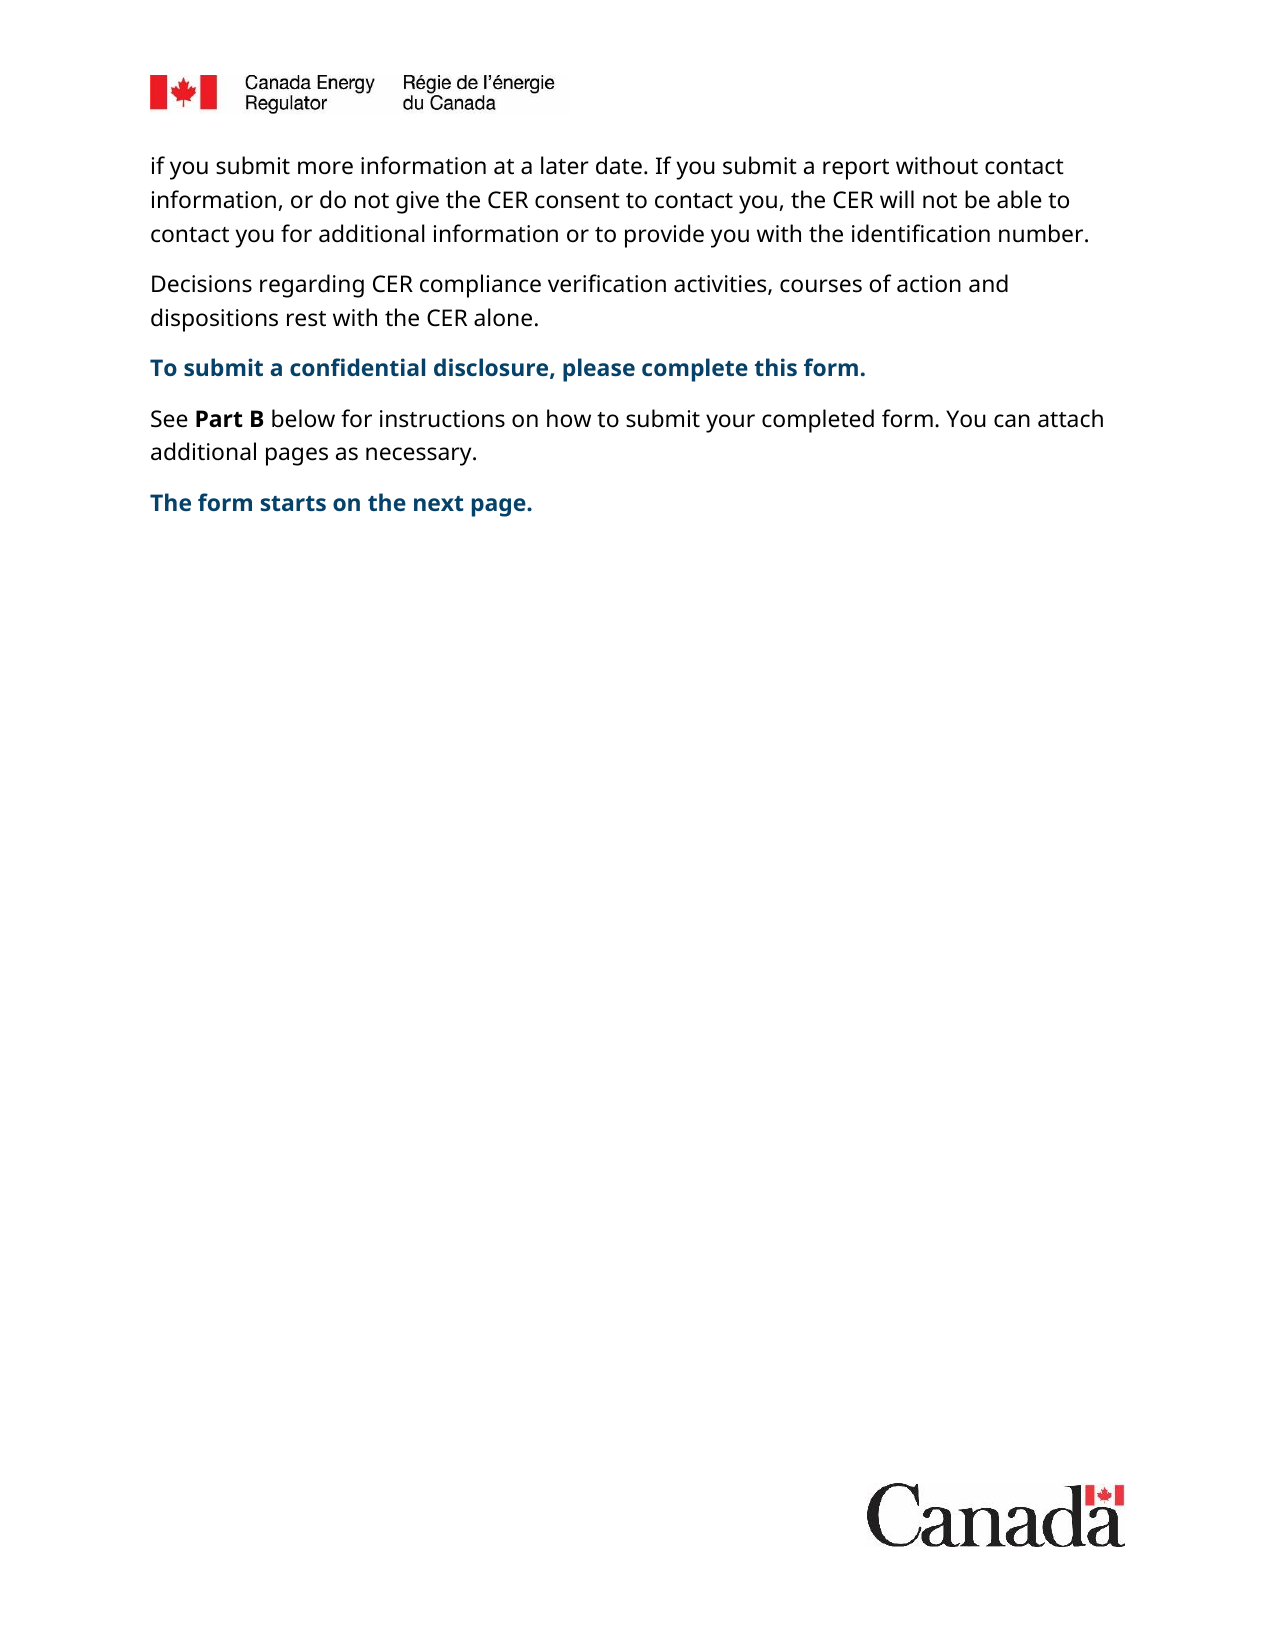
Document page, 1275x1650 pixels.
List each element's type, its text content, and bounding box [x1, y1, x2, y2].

text Decisions regarding CER compliance verification activities, courses of action and dispositions rest with the CER alone. [150, 268, 1125, 333]
picture [867, 1483, 1125, 1547]
text To submit a confidential disclosure, please complete this form. [150, 352, 1125, 383]
picture [150, 75, 569, 114]
text See Part B below for instructions on how to submit your completed form. You can attach additional pages as necessary. [150, 402, 1125, 467]
text The form starts on the next page. [150, 487, 1125, 518]
